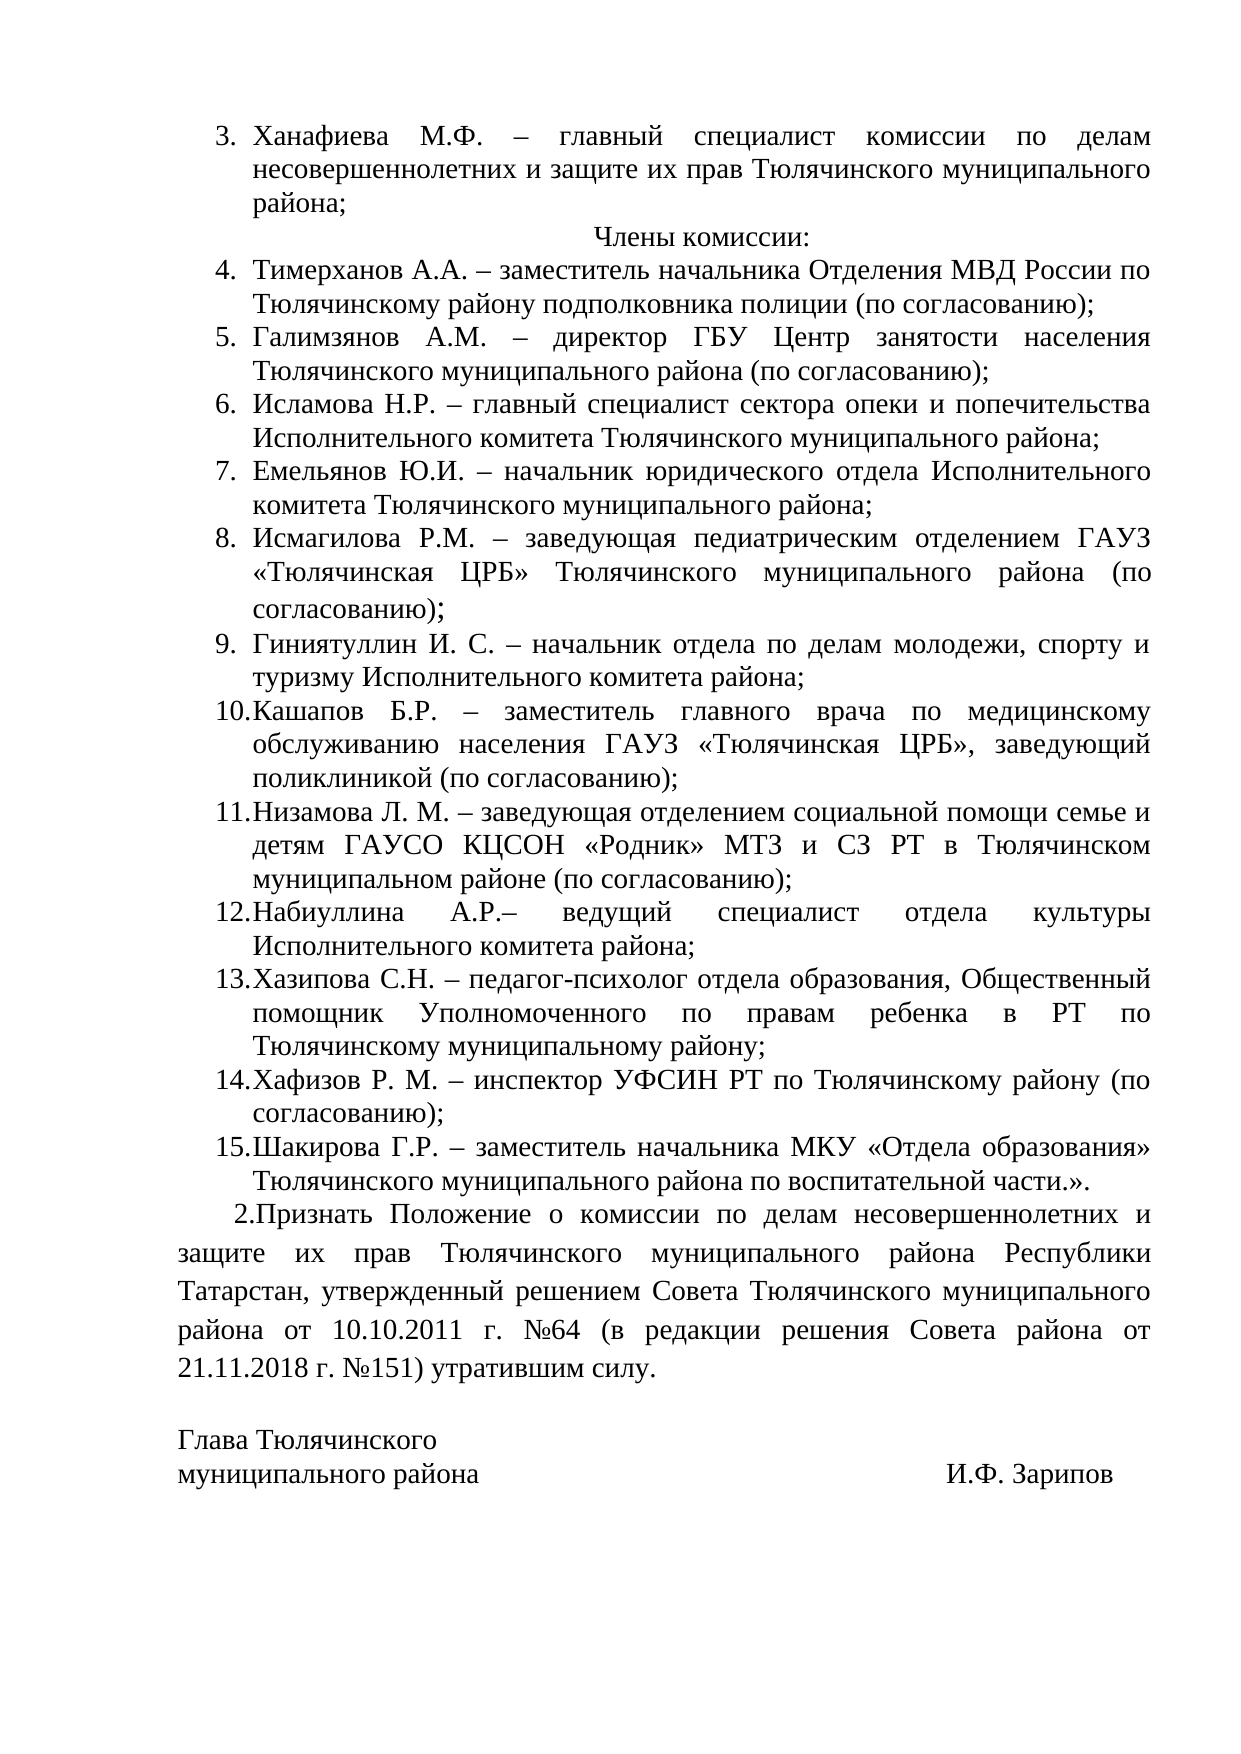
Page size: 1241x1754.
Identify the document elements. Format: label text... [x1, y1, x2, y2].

list Галимзянов А.М. – директор ГБУ Центр занятости населения Тюлячинского муниципального района (по согласованию); [215, 319, 1152, 386]
list Хафизов Р. М. – инспектор УФСИН РТ по Тюлячинскому району (по согласованию); [215, 1062, 1152, 1129]
list Набиуллина А.Р.– ведущий специалист отдела культуры Исполнительного комитета района; [215, 894, 1152, 961]
list Емельянов Ю.И. – начальник юридического отдела Исполнительного комитета Тюлячинского муниципального района; [215, 453, 1152, 521]
list Тимерханов А.А. – заместитель начальника Отделения МВД России по Тюлячинскому району подполковника полиции (по согласованию); [215, 252, 1152, 319]
list Низамова Л. М. – заведующая отделением социальной помощи семье и детям ГАУСО КЦСОН «Родник» МТЗ и СЗ РТ в Тюлячинском муниципальном районе (по согласованию); [215, 794, 1152, 894]
list Кашапов Б.Р. – заместитель главного врача по медицинскому обслуживанию населения ГАУЗ «Тюлячинская ЦРБ», заведующий поликлиникой (по согласованию); [215, 693, 1152, 794]
text 2.Признать Положение о комиссии по делам несовершеннолетних и защите их прав Тюлячинского муниципального района Республики Татарстан, утвержденный решением Совета Тюлячинского муниципального района от 10.10.2011 г. №64 (в редакции решения Совета района от 21.11.2018 г. №151) утратившим силу. [177, 1196, 1152, 1384]
list Ханафиева М.Ф. – главный специалист комиссии по делам несовершеннолетних и защите их прав Тюлячинского муниципального района; [215, 118, 1152, 219]
list Исламова Н.Р. – главный специалист сектора опеки и попечительства Исполнительного комитета Тюлячинского муниципального района; [215, 386, 1152, 453]
list Исмагилова Р.М. – заведующая педиатрическим отделением ГАУЗ «Тюлячинская ЦРБ» Тюлячинского муниципального района (по согласованию); [215, 521, 1152, 626]
list Хазипова С.Н. – педагог-психолог отдела образования, Общественный помощник Уполномоченного по правам ребенка в РТ по Тюлячинскому муниципальному району; [215, 961, 1152, 1062]
list Члены комиссии: [252, 219, 1152, 252]
text муниципального района И.Ф. Зарипов [177, 1456, 1152, 1489]
subtitle Глава Тюлячинского [177, 1422, 1152, 1456]
list Гиниятуллин И. С. – начальник отдела по делам молодежи, спорту и туризму Исполнительного комитета района; [215, 626, 1152, 693]
list Шакирова Г.Р. – заместитель начальника МКУ «Отдела образования» Тюлячинского муниципального района по воспитательной части.». [215, 1129, 1152, 1196]
